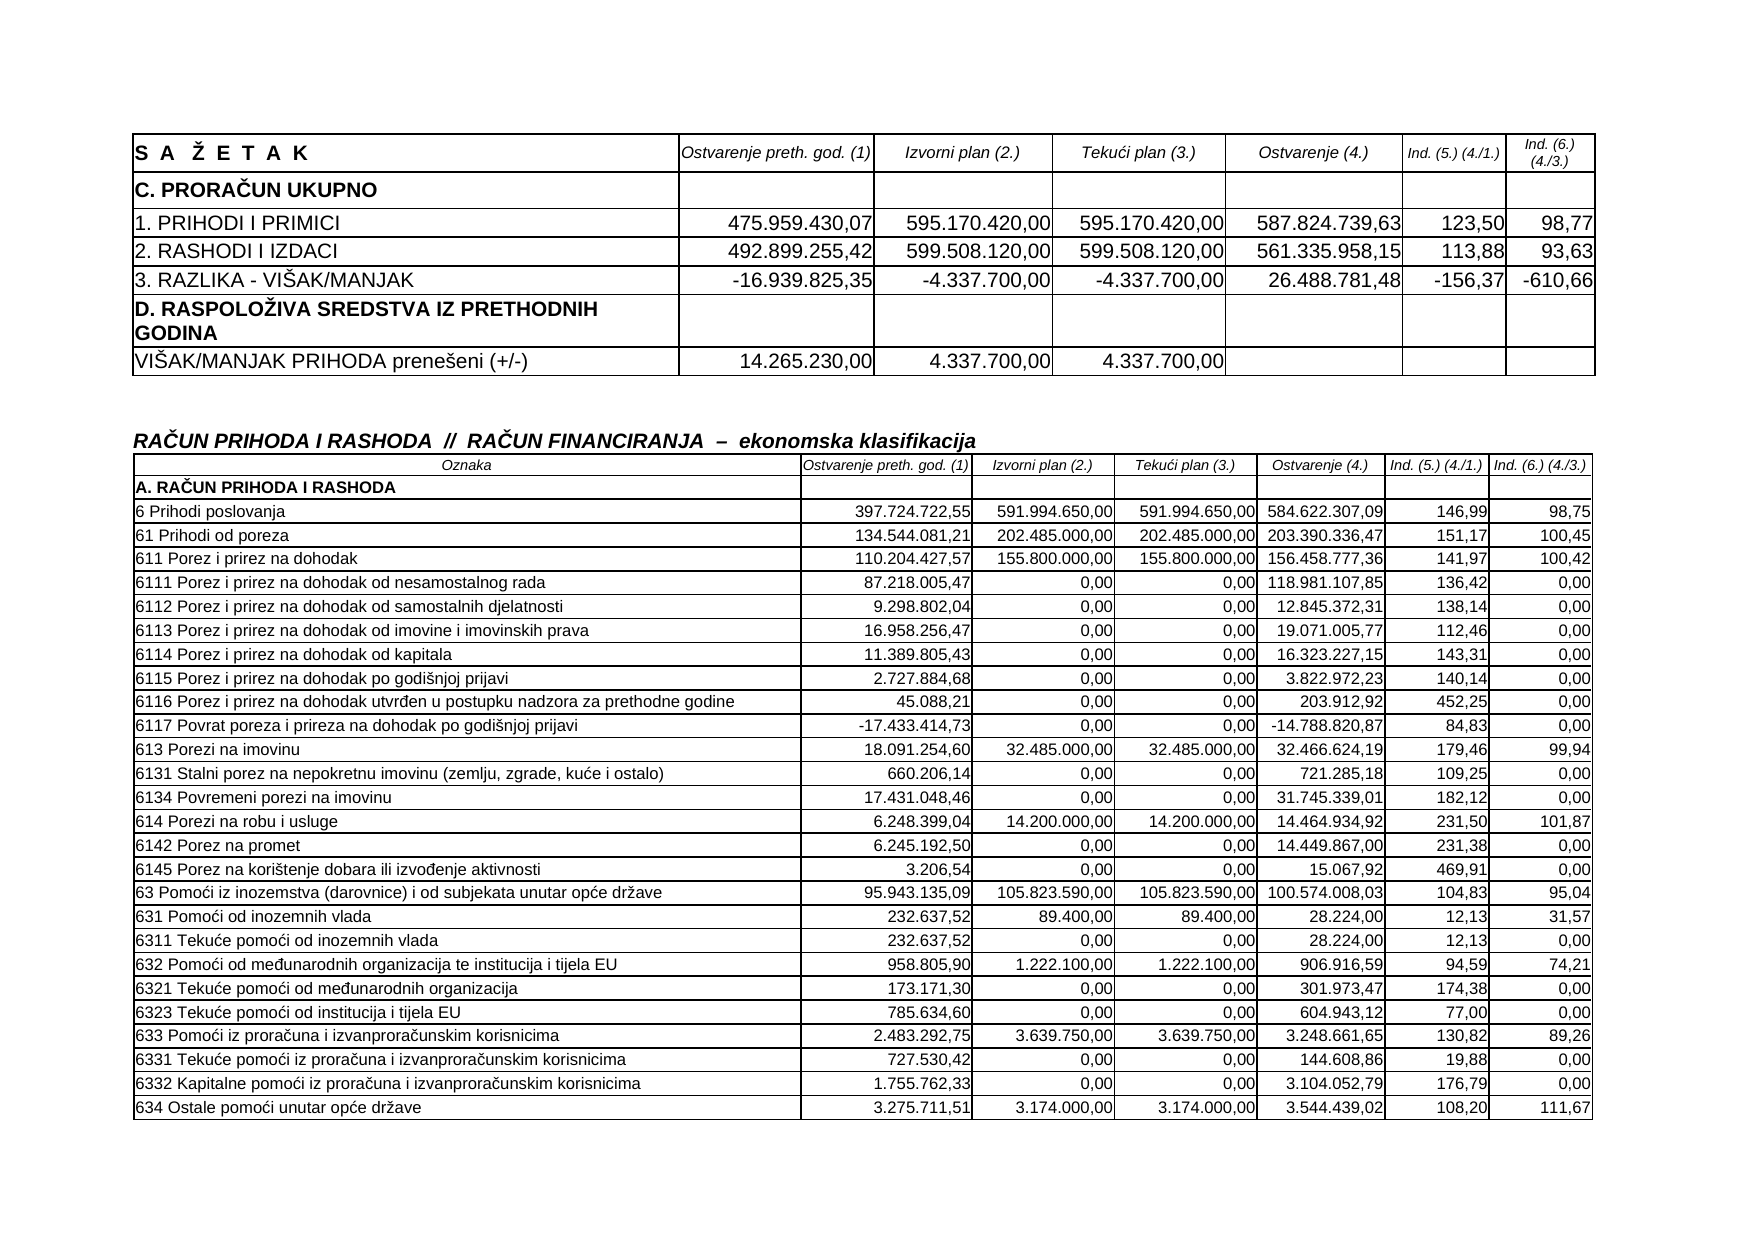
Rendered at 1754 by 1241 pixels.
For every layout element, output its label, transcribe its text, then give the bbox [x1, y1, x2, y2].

table_cell 100,42 [1490, 546, 1592, 570]
table_cell -4.337.700,00 [875, 267, 1052, 293]
table_cell 6323 Tekuće pomoći od institucija i tijela EU [135, 1001, 800, 1023]
table_cell 202.485.000,00 [1115, 524, 1256, 546]
table_cell 6112 Porez i prirez na dohodak od samostalnih djelatnosti [135, 595, 800, 618]
table_cell 0,00 [1115, 1072, 1256, 1095]
table_cell -4.337.700,00 [1053, 267, 1225, 293]
table_cell 151,17 [1386, 524, 1488, 546]
table_cell 0,00 [973, 929, 1114, 952]
table_cell -14.788.820,87 [1258, 715, 1384, 737]
table_cell 89.400,00 [1115, 906, 1256, 928]
table_cell 3.104.052,79 [1258, 1072, 1384, 1095]
table_cell 93,63 [1507, 238, 1594, 265]
text RAČUN PRIHODA I RASHODA // RAČUN FINANCIRANJA – ekonomska klasifikacija [133, 429, 1606, 453]
table_cell 6111 Porez i prirez na dohodak od nesamostalnog rada [135, 572, 800, 594]
table_cell 155.800.000,00 [1115, 548, 1256, 570]
table_header Tekući plan (3.) [1115, 455, 1256, 474]
table_cell 87.218.005,47 [802, 572, 971, 594]
table_cell 0,00 [1115, 834, 1256, 856]
table_cell 0,00 [973, 691, 1114, 713]
table_cell 12,13 [1386, 906, 1488, 928]
table_cell 32.485.000,00 [973, 738, 1114, 761]
table_cell [1403, 348, 1505, 375]
table_cell 0,00 [1490, 1071, 1592, 1095]
table_cell 0,00 [1115, 762, 1256, 784]
table_cell 599.508.120,00 [875, 238, 1052, 265]
table_cell 0,00 [973, 572, 1114, 594]
table_header Ind. (5.) (4./1.) [1403, 135, 1505, 171]
table_cell 634 Ostale pomoći unutar opće države [135, 1096, 800, 1118]
table_cell [1386, 476, 1488, 498]
table_cell 31,57 [1490, 904, 1592, 928]
table_cell 6114 Porez i prirez na dohodak od kapitala [135, 643, 800, 665]
table_header Ostvarenje preth. god. (1) [680, 135, 873, 171]
table_cell 3.206,54 [802, 858, 971, 880]
table_cell 0,00 [973, 762, 1114, 784]
table_cell 0,00 [1490, 665, 1592, 689]
table_cell 138,14 [1386, 595, 1488, 618]
table_cell 660.206,14 [802, 762, 971, 784]
table_cell [973, 476, 1114, 498]
table_cell 301.973,47 [1258, 977, 1384, 999]
table_cell 3.275.711,51 [802, 1096, 971, 1118]
table_cell 95,04 [1490, 880, 1592, 904]
table_cell 0,00 [973, 595, 1114, 618]
table_cell 727.530,42 [802, 1049, 971, 1071]
table_header Ostvarenje preth. god. (1) [802, 455, 971, 474]
table_cell 0,00 [1115, 977, 1256, 999]
table_cell 182,12 [1386, 786, 1488, 808]
table_cell 15.067,92 [1258, 858, 1384, 880]
table_cell 595.170.420,00 [1053, 209, 1225, 236]
table_cell 604.943,12 [1258, 1001, 1384, 1023]
table_cell [1403, 173, 1505, 208]
table_cell 3.248.661,65 [1258, 1025, 1384, 1047]
table_cell 111,67 [1490, 1095, 1592, 1118]
table_cell 19.071.005,77 [1258, 619, 1384, 641]
table_cell 6321 Tekuće pomoći od međunarodnih organizacija [135, 977, 800, 999]
table_cell [1053, 295, 1225, 346]
table_cell 0,00 [1115, 1049, 1256, 1071]
table_cell 98,75 [1490, 498, 1592, 522]
table_cell 4.337.700,00 [1053, 348, 1225, 375]
table_cell 0,00 [1490, 713, 1592, 737]
table_cell 0,00 [973, 834, 1114, 856]
table_cell 591.994.650,00 [973, 500, 1114, 522]
table_cell 0,00 [1490, 618, 1592, 641]
table_cell 6113 Porez i prirez na dohodak od imovine i imovinskih prava [135, 619, 800, 641]
table_cell 0,00 [1115, 1001, 1256, 1023]
table_cell [1226, 295, 1402, 346]
table_cell 179,46 [1386, 738, 1488, 761]
table_cell -610,66 [1507, 267, 1594, 293]
table_cell 721.285,18 [1258, 762, 1384, 784]
table_cell 95.943.135,09 [802, 882, 971, 904]
table_cell [1403, 295, 1505, 346]
table_cell 0,00 [1115, 572, 1256, 594]
table_cell 6142 Porez na promet [135, 834, 800, 856]
table_cell 6117 Povrat poreza i prireza na dohodak po godišnjoj prijavi [135, 715, 800, 737]
table_cell 6131 Stalni porez na nepokretnu imovinu (zemlju, zgrade, kuće i ostalo) [135, 762, 800, 784]
table_cell 16.958.256,47 [802, 619, 971, 641]
table_cell 591.994.650,00 [1115, 500, 1256, 522]
table_cell 0,00 [1490, 761, 1592, 784]
table_header Ind. (5.) (4./1.) [1386, 455, 1488, 474]
table_cell 3.544.439,02 [1258, 1096, 1384, 1118]
table_cell 203.390.336,47 [1258, 524, 1384, 546]
table_cell 14.200.000,00 [1115, 810, 1256, 832]
table_cell 202.485.000,00 [973, 524, 1114, 546]
table_cell 0,00 [1490, 594, 1592, 618]
table_cell 143,31 [1386, 643, 1488, 665]
table_cell 14.449.867,00 [1258, 834, 1384, 856]
table_cell 6.248.399,04 [802, 810, 971, 832]
table_cell 0,00 [973, 1001, 1114, 1023]
table_header Ind. (6.) (4./3.) [1490, 455, 1592, 474]
table_cell 174,38 [1386, 977, 1488, 999]
table_cell 94,59 [1386, 953, 1488, 975]
table_cell 0,00 [1115, 715, 1256, 737]
table_cell 14.200.000,00 [973, 810, 1114, 832]
table_cell 84,83 [1386, 715, 1488, 737]
table_cell 17.431.048,46 [802, 786, 971, 808]
table_cell 2.727.884,68 [802, 667, 971, 689]
table_cell 173.171,30 [802, 977, 971, 999]
table_cell 6 Prihodi poslovanja [135, 500, 800, 522]
table_cell D. RASPOLOŽIVA SREDSTVA IZ PRETHODNIH GODINA [134, 295, 678, 346]
table_cell C. PRORAČUN UKUPNO [134, 173, 678, 208]
table_cell 0,00 [973, 715, 1114, 737]
table_cell 0,00 [1115, 691, 1256, 713]
table_cell 0,00 [1115, 858, 1256, 880]
table_cell 113,88 [1403, 238, 1505, 265]
table_cell -156,37 [1403, 267, 1505, 293]
table_cell 104,83 [1386, 882, 1488, 904]
table_cell 0,00 [973, 977, 1114, 999]
table_cell 6116 Porez i prirez na dohodak utvrđen u postupku nadzora za prethodne godine [135, 691, 800, 713]
table_cell 1.222.100,00 [973, 953, 1114, 975]
table_cell 45.088,21 [802, 691, 971, 713]
table_cell 633 Pomoći iz proračuna i izvanproračunskim korisnicima [135, 1025, 800, 1047]
table_cell [1258, 476, 1384, 498]
table_cell [1507, 295, 1594, 346]
table_cell 12,13 [1386, 929, 1488, 952]
table_cell 492.899.255,42 [680, 238, 873, 265]
table_header Tekući plan (3.) [1053, 135, 1225, 171]
table_header Ostvarenje (4.) [1258, 455, 1384, 474]
table_cell 63 Pomoći iz inozemstva (darovnice) i od subjekata unutar opće države [135, 882, 800, 904]
table_cell 14.265.230,00 [680, 348, 873, 375]
table_cell -17.433.414,73 [802, 715, 971, 737]
table_cell [1115, 476, 1256, 498]
table_cell 6134 Povremeni porezi na imovinu [135, 786, 800, 808]
table_cell 2. RASHODI I IZDACI [134, 238, 678, 265]
table_cell VIŠAK/MANJAK PRIHODA prenešeni (+/-) [134, 348, 678, 375]
table_cell 614 Porezi na robu i usluge [135, 810, 800, 832]
table_cell 130,82 [1386, 1025, 1488, 1047]
table_cell [875, 295, 1052, 346]
table_cell 144.608,86 [1258, 1049, 1384, 1071]
table_cell 155.800.000,00 [973, 548, 1114, 570]
table_cell 109,25 [1386, 762, 1488, 784]
table_cell 28.224,00 [1258, 929, 1384, 952]
table_cell 16.323.227,15 [1258, 643, 1384, 665]
table_cell 100.574.008,03 [1258, 882, 1384, 904]
table_cell 469,91 [1386, 858, 1488, 880]
table_cell 0,00 [1115, 619, 1256, 641]
table_cell 19,88 [1386, 1049, 1488, 1071]
table_cell 31.745.339,01 [1258, 786, 1384, 808]
table_cell 140,14 [1386, 667, 1488, 689]
table_cell 587.824.739,63 [1226, 209, 1402, 236]
table_cell 203.912,92 [1258, 691, 1384, 713]
table_cell 475.959.430,07 [680, 209, 873, 236]
table_cell 3.822.972,23 [1258, 667, 1384, 689]
table_cell 61 Prihodi od poreza [135, 524, 800, 546]
table_cell 584.622.307,09 [1258, 500, 1384, 522]
table_cell [1507, 173, 1594, 208]
table_cell 6331 Tekuće pomoći iz proračuna i izvanproračunskim korisnicima [135, 1049, 800, 1071]
table_cell [1226, 348, 1402, 375]
table_cell 958.805,90 [802, 953, 971, 975]
table_cell 452,25 [1386, 691, 1488, 713]
table_cell 89,26 [1490, 1023, 1592, 1047]
table_cell 12.845.372,31 [1258, 595, 1384, 618]
table_cell [1490, 475, 1592, 498]
table_cell 0,00 [1490, 856, 1592, 880]
table_cell 0,00 [1115, 667, 1256, 689]
table_cell 6332 Kapitalne pomoći iz proračuna i izvanproračunskim korisnicima [135, 1072, 800, 1095]
table_cell 0,00 [973, 858, 1114, 880]
table_cell 0,00 [973, 643, 1114, 665]
table_cell 1. PRIHODI I PRIMICI [134, 209, 678, 236]
table_cell 0,00 [1115, 643, 1256, 665]
table_cell 231,38 [1386, 834, 1488, 856]
table_cell 397.724.722,55 [802, 500, 971, 522]
table_cell 0,00 [973, 619, 1114, 641]
table_cell 99,94 [1490, 737, 1592, 761]
table_cell 599.508.120,00 [1053, 238, 1225, 265]
table_cell 77,00 [1386, 1001, 1488, 1023]
table_cell 3.639.750,00 [973, 1025, 1114, 1047]
table_cell 6311 Tekuće pomoći od inozemnih vlada [135, 929, 800, 952]
table_cell 18.091.254,60 [802, 738, 971, 761]
table_cell 6.245.192,50 [802, 834, 971, 856]
table_header Oznaka [135, 455, 800, 474]
table_cell [1507, 348, 1594, 375]
table_cell 118.981.107,85 [1258, 572, 1384, 594]
table_cell 232.637,52 [802, 906, 971, 928]
table_cell 134.544.081,21 [802, 524, 971, 546]
table_cell 176,79 [1386, 1072, 1488, 1095]
table_cell 100,45 [1490, 522, 1592, 546]
table_header Izvorni plan (2.) [875, 135, 1052, 171]
table_cell 0,00 [1115, 929, 1256, 952]
table_cell 0,00 [1490, 785, 1592, 808]
table_cell 0,00 [1490, 689, 1592, 713]
table_cell 0,00 [973, 1049, 1114, 1071]
table_cell 0,00 [1490, 975, 1592, 999]
table_cell 6145 Porez na korištenje dobara ili izvođenje aktivnosti [135, 858, 800, 880]
table_cell 595.170.420,00 [875, 209, 1052, 236]
table_cell 632 Pomoći od međunarodnih organizacija te institucija i tijela EU [135, 953, 800, 975]
table_cell [680, 173, 873, 208]
table_cell 112,46 [1386, 619, 1488, 641]
table_cell 146,99 [1386, 500, 1488, 522]
table_cell 105.823.590,00 [973, 882, 1114, 904]
table_header Izvorni plan (2.) [973, 455, 1114, 474]
table_cell 906.916,59 [1258, 953, 1384, 975]
table_cell 123,50 [1403, 209, 1505, 236]
table_cell 613 Porezi na imovinu [135, 738, 800, 761]
table_cell 0,00 [1490, 832, 1592, 856]
table_cell 156.458.777,36 [1258, 548, 1384, 570]
table_cell 1.755.762,33 [802, 1072, 971, 1095]
table_cell 141,97 [1386, 548, 1488, 570]
table_cell 101,87 [1490, 809, 1592, 832]
table_cell 4.337.700,00 [875, 348, 1052, 375]
table_cell 561.335.958,15 [1226, 238, 1402, 265]
table_cell [1053, 173, 1225, 208]
table_cell 3.639.750,00 [1115, 1025, 1256, 1047]
table_cell [802, 476, 971, 498]
table_cell 74,21 [1490, 952, 1592, 975]
table_cell 3.174.000,00 [973, 1096, 1114, 1118]
table_cell 0,00 [1490, 641, 1592, 665]
table_cell 2.483.292,75 [802, 1025, 971, 1047]
table_cell [680, 295, 873, 346]
table_cell 98,77 [1507, 209, 1594, 236]
table_cell [875, 173, 1052, 208]
table_cell 0,00 [973, 786, 1114, 808]
table_cell 11.389.805,43 [802, 643, 971, 665]
table_cell 0,00 [1490, 999, 1592, 1023]
table_cell 231,50 [1386, 810, 1488, 832]
table_header S A Ž E T A K [134, 135, 678, 171]
table_header Ind. (6.) (4./3.) [1507, 135, 1594, 171]
table_cell 3. RAZLIKA - VIŠAK/MANJAK [134, 267, 678, 293]
table_cell 136,42 [1386, 572, 1488, 594]
table_cell 0,00 [973, 1072, 1114, 1095]
table_cell 0,00 [1490, 1047, 1592, 1071]
table_cell 110.204.427,57 [802, 548, 971, 570]
table_header Ostvarenje (4.) [1226, 135, 1402, 171]
table_cell 631 Pomoći od inozemnih vlada [135, 906, 800, 928]
table_cell 232.637,52 [802, 929, 971, 952]
table_cell 105.823.590,00 [1115, 882, 1256, 904]
table_cell 28.224,00 [1258, 906, 1384, 928]
table_cell A. RAČUN PRIHODA I RASHODA [135, 476, 800, 498]
table_cell 32.485.000,00 [1115, 738, 1256, 761]
table_cell 1.222.100,00 [1115, 953, 1256, 975]
table_cell 26.488.781,48 [1226, 267, 1402, 293]
table_cell 611 Porez i prirez na dohodak [135, 548, 800, 570]
table_cell 14.464.934,92 [1258, 810, 1384, 832]
table_cell 108,20 [1386, 1096, 1488, 1118]
table_cell -16.939.825,35 [680, 267, 873, 293]
table_cell 3.174.000,00 [1115, 1096, 1256, 1118]
table_cell 0,00 [1490, 570, 1592, 594]
table_cell 9.298.802,04 [802, 595, 971, 618]
table_cell 785.634,60 [802, 1001, 971, 1023]
table_cell 0,00 [1115, 595, 1256, 618]
table_cell 89.400,00 [973, 906, 1114, 928]
table_cell 32.466.624,19 [1258, 738, 1384, 761]
table_cell 6115 Porez i prirez na dohodak po godišnjoj prijavi [135, 667, 800, 689]
table_cell 0,00 [1490, 928, 1592, 952]
table_cell 0,00 [1115, 786, 1256, 808]
table_cell [1226, 173, 1402, 208]
table_cell 0,00 [973, 667, 1114, 689]
